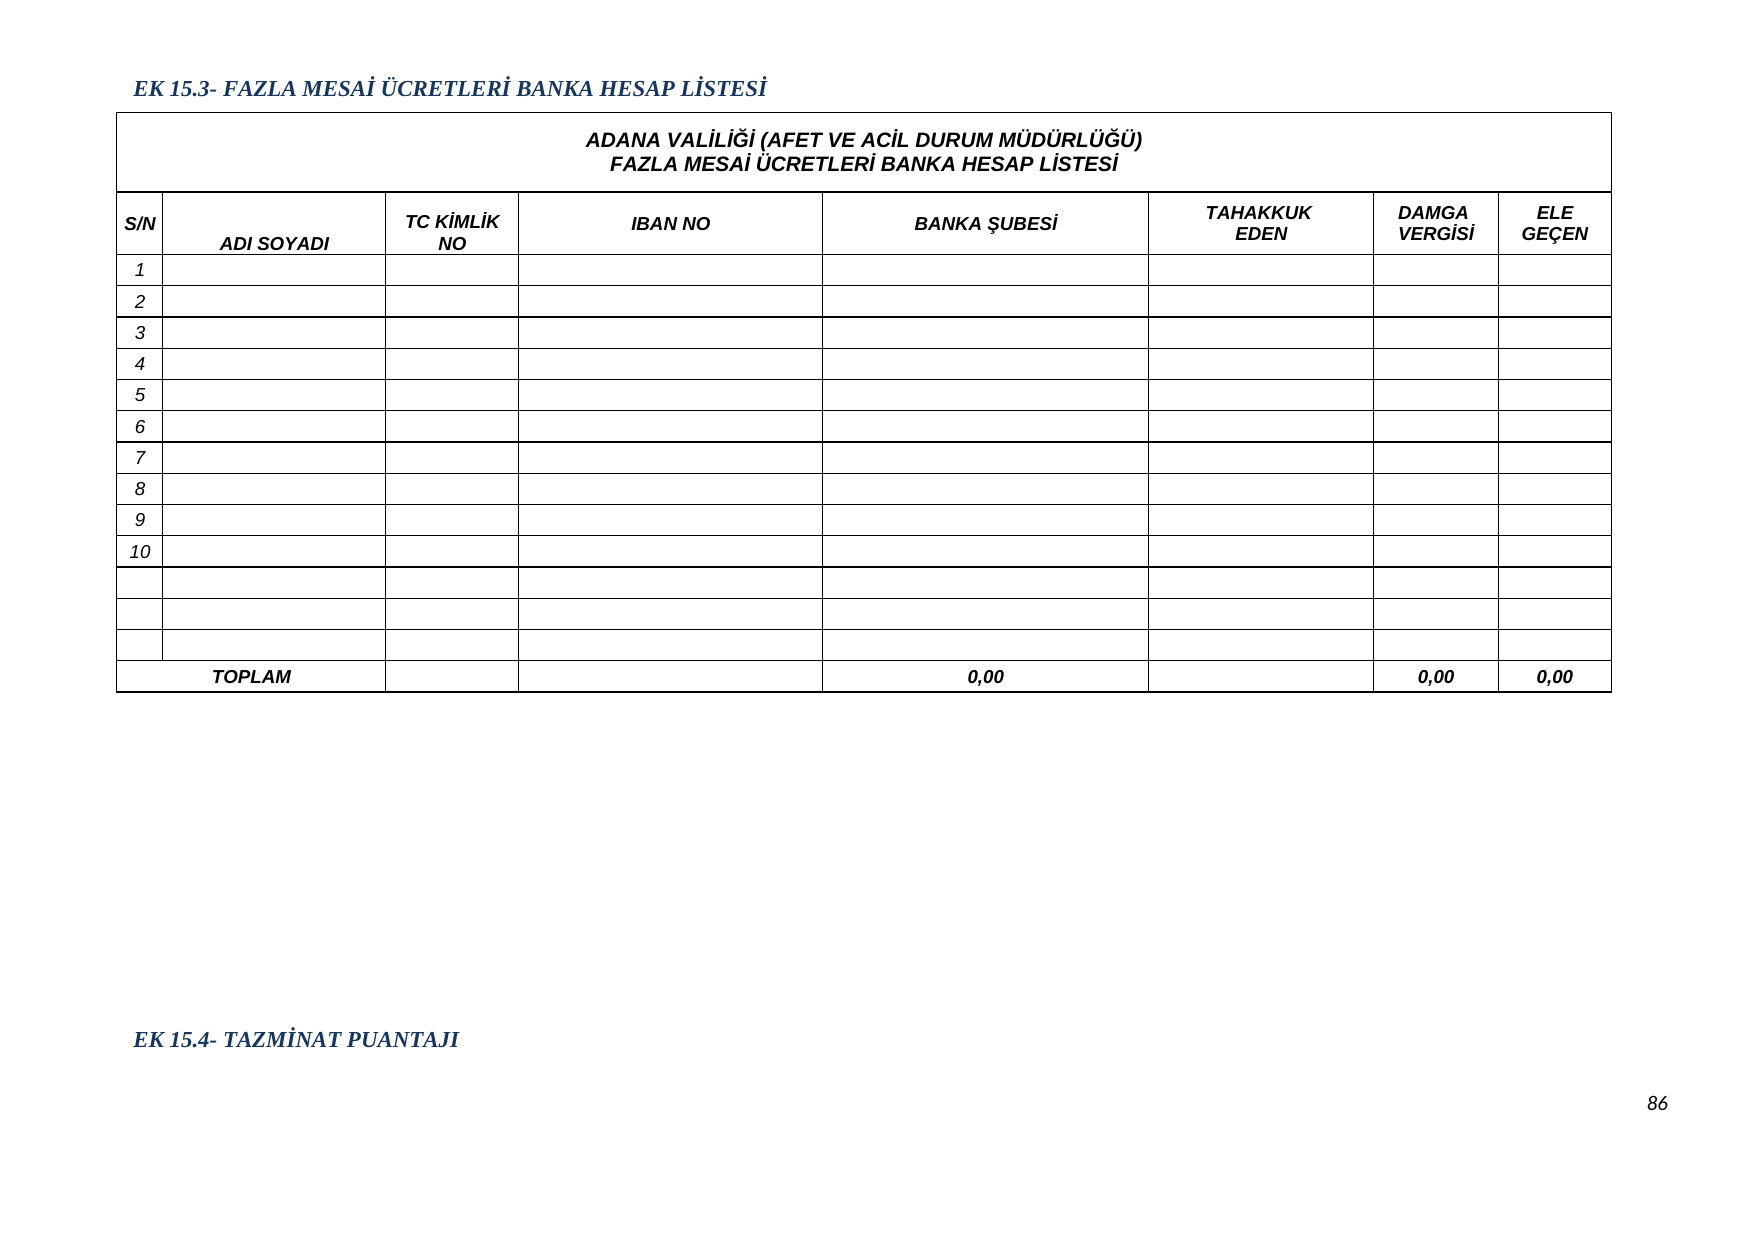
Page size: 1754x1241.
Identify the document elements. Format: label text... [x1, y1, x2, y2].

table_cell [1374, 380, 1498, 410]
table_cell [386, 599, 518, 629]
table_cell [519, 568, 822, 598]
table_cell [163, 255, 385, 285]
subtitle EK 15.3- FAZLA MESAİ ÜCRETLERİ BANKA HESAP LİSTESİ [133, 75, 1668, 101]
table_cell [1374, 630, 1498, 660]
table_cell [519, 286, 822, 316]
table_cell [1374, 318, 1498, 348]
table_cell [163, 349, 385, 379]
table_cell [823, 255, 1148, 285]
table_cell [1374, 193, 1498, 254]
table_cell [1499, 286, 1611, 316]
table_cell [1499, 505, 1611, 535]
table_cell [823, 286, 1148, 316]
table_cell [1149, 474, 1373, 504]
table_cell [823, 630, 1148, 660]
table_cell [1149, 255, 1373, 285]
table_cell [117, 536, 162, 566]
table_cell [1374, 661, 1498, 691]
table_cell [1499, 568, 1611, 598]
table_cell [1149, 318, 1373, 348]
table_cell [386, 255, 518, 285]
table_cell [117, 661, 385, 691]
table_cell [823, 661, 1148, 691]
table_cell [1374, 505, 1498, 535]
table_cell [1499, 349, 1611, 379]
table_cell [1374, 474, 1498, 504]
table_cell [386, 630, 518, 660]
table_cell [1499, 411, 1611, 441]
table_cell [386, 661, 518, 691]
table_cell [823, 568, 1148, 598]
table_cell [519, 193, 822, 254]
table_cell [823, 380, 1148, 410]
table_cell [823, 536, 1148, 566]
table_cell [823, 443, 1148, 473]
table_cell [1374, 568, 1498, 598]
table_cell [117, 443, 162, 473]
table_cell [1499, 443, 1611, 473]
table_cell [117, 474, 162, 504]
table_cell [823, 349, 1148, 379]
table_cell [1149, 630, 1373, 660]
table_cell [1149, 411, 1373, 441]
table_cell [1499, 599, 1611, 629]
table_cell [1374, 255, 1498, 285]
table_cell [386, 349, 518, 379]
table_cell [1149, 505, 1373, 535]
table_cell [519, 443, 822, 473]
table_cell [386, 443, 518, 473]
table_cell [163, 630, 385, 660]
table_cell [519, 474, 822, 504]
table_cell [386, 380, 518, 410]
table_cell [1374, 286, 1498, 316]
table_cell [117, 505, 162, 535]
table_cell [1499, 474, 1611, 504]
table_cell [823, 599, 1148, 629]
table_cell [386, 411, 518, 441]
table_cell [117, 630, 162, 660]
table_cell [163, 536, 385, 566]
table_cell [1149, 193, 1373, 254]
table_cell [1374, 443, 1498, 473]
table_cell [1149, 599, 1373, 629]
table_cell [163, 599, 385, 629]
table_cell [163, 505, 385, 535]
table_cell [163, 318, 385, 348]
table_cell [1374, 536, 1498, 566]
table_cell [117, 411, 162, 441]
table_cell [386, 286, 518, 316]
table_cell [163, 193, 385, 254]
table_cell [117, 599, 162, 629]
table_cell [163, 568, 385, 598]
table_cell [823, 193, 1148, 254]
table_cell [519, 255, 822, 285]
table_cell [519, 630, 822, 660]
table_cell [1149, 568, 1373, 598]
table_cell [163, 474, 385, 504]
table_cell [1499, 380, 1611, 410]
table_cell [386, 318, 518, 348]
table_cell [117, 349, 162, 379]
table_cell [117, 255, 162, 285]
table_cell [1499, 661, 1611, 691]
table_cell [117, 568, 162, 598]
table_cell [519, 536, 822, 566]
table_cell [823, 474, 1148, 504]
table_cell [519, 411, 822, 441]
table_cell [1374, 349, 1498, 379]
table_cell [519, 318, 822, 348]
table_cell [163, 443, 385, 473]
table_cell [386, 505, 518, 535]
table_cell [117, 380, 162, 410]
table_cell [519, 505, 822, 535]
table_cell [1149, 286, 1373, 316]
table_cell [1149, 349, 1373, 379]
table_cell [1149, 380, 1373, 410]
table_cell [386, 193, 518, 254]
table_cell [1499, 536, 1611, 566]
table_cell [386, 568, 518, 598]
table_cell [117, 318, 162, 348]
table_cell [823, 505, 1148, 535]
subtitle EK 15.4- TAZMİNAT PUANTAJI [133, 1026, 1668, 1053]
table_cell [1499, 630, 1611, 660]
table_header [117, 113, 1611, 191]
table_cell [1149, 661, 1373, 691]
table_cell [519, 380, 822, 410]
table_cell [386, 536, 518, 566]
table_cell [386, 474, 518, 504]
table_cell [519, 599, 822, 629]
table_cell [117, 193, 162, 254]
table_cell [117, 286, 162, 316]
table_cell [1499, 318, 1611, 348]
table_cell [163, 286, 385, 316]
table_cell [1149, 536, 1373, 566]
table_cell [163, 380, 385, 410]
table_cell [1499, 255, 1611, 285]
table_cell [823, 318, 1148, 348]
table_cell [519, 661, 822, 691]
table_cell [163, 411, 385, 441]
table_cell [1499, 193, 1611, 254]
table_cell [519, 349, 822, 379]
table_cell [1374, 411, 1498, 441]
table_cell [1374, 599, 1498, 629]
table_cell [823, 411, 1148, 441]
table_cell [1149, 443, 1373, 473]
